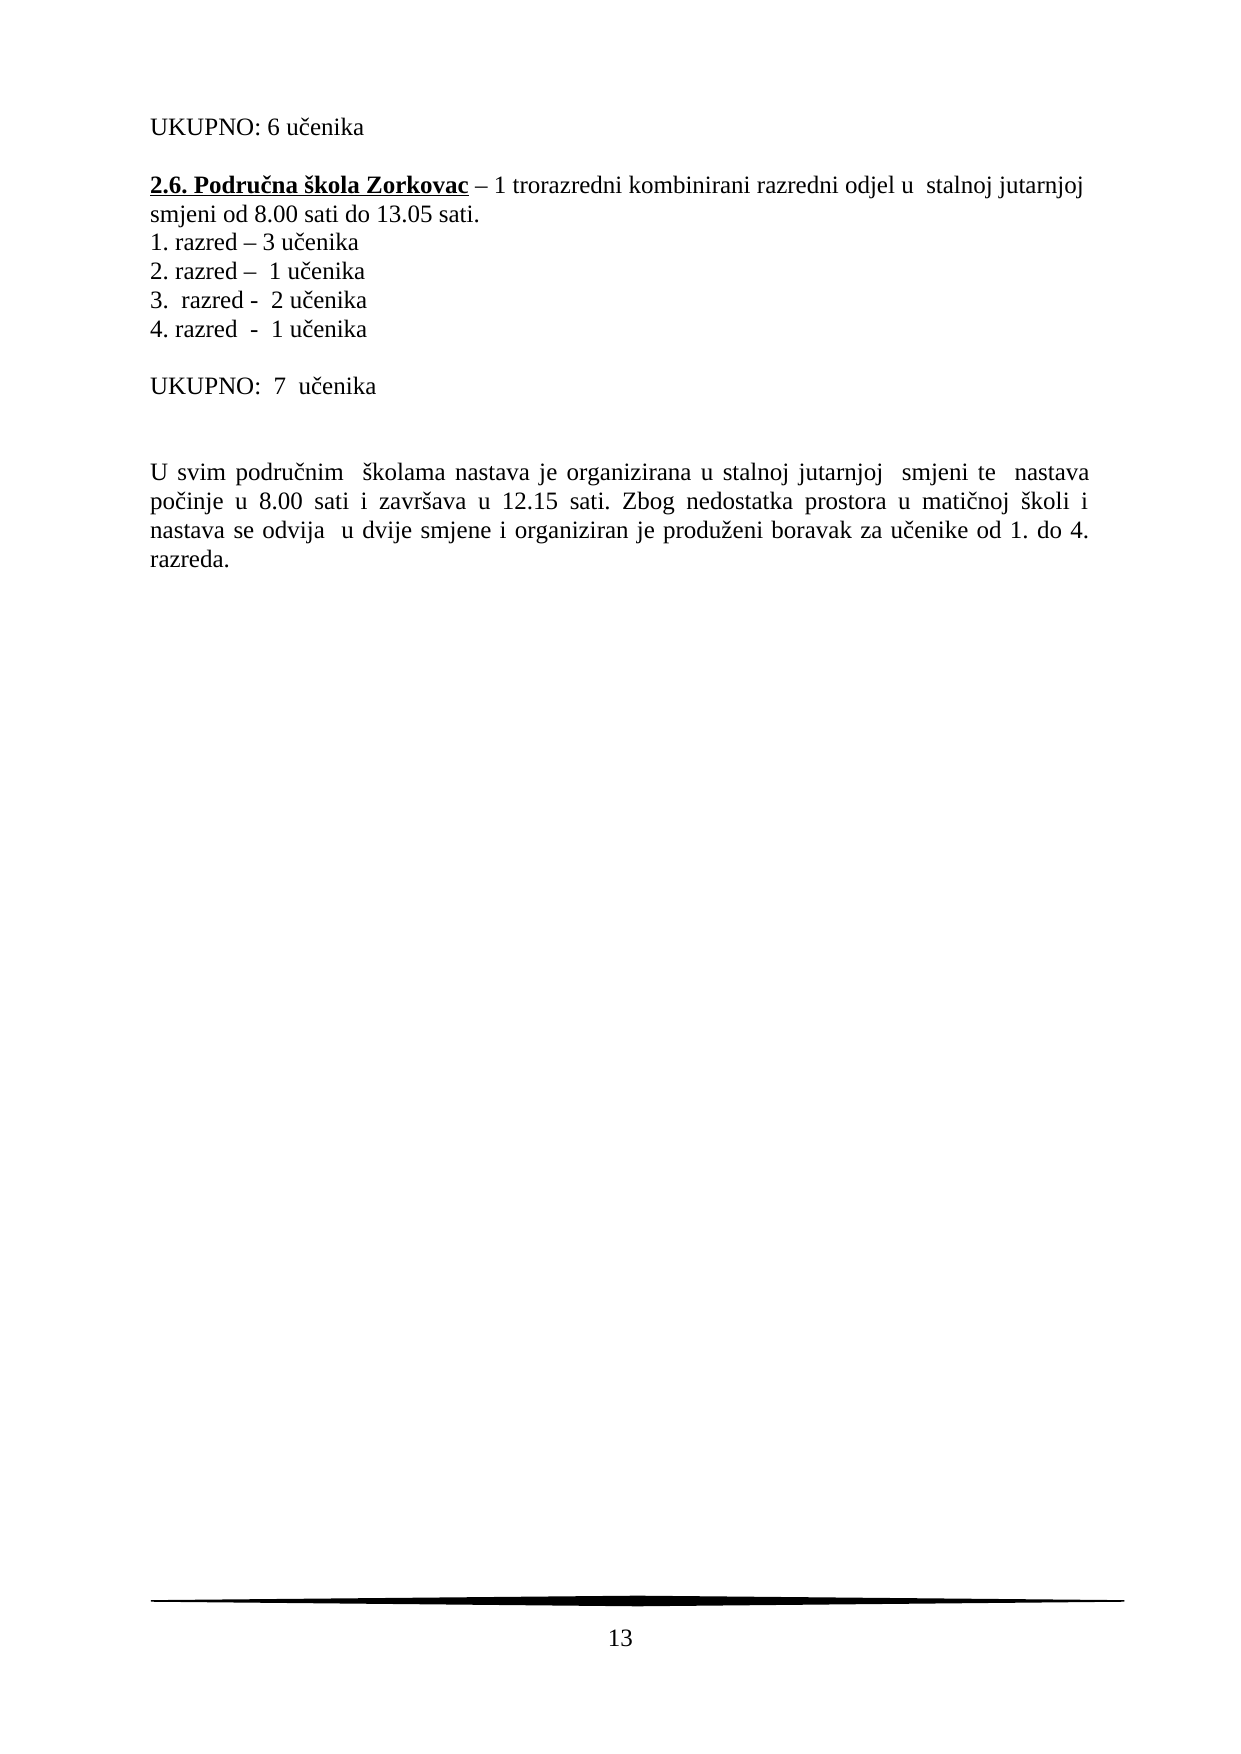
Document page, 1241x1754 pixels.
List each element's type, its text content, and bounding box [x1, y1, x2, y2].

text 4. razred - 1 učenika [150, 314, 1090, 342]
text 2.6. Područna škola Zorkovac – 1 trorazredni kombinirani razredni odjel u stalnoj jutarnjoj smjeni od 8.00 sati do 13.05 sati. [150, 170, 1090, 227]
text 2. razred – 1 učenika [150, 256, 1090, 285]
text 3. razred - 2 učenika [150, 285, 1090, 314]
text 1. razred – 3 učenika [150, 227, 1090, 256]
text UKUPNO: 7 učenika [150, 371, 1090, 400]
text U svim područnim školama nastava je organizirana u stalnoj jutarnjoj smjeni te nastava počinje u 8.00 sati i završava u 12.15 sati. Zbog nedostatka prostora u matičnoj školi i nastava se odvija u dvije smjene i organiziran je produženi boravak za učenike od 1. do 4. razreda. [150, 457, 1090, 572]
text UKUPNO: 6 učenika [150, 112, 1090, 141]
